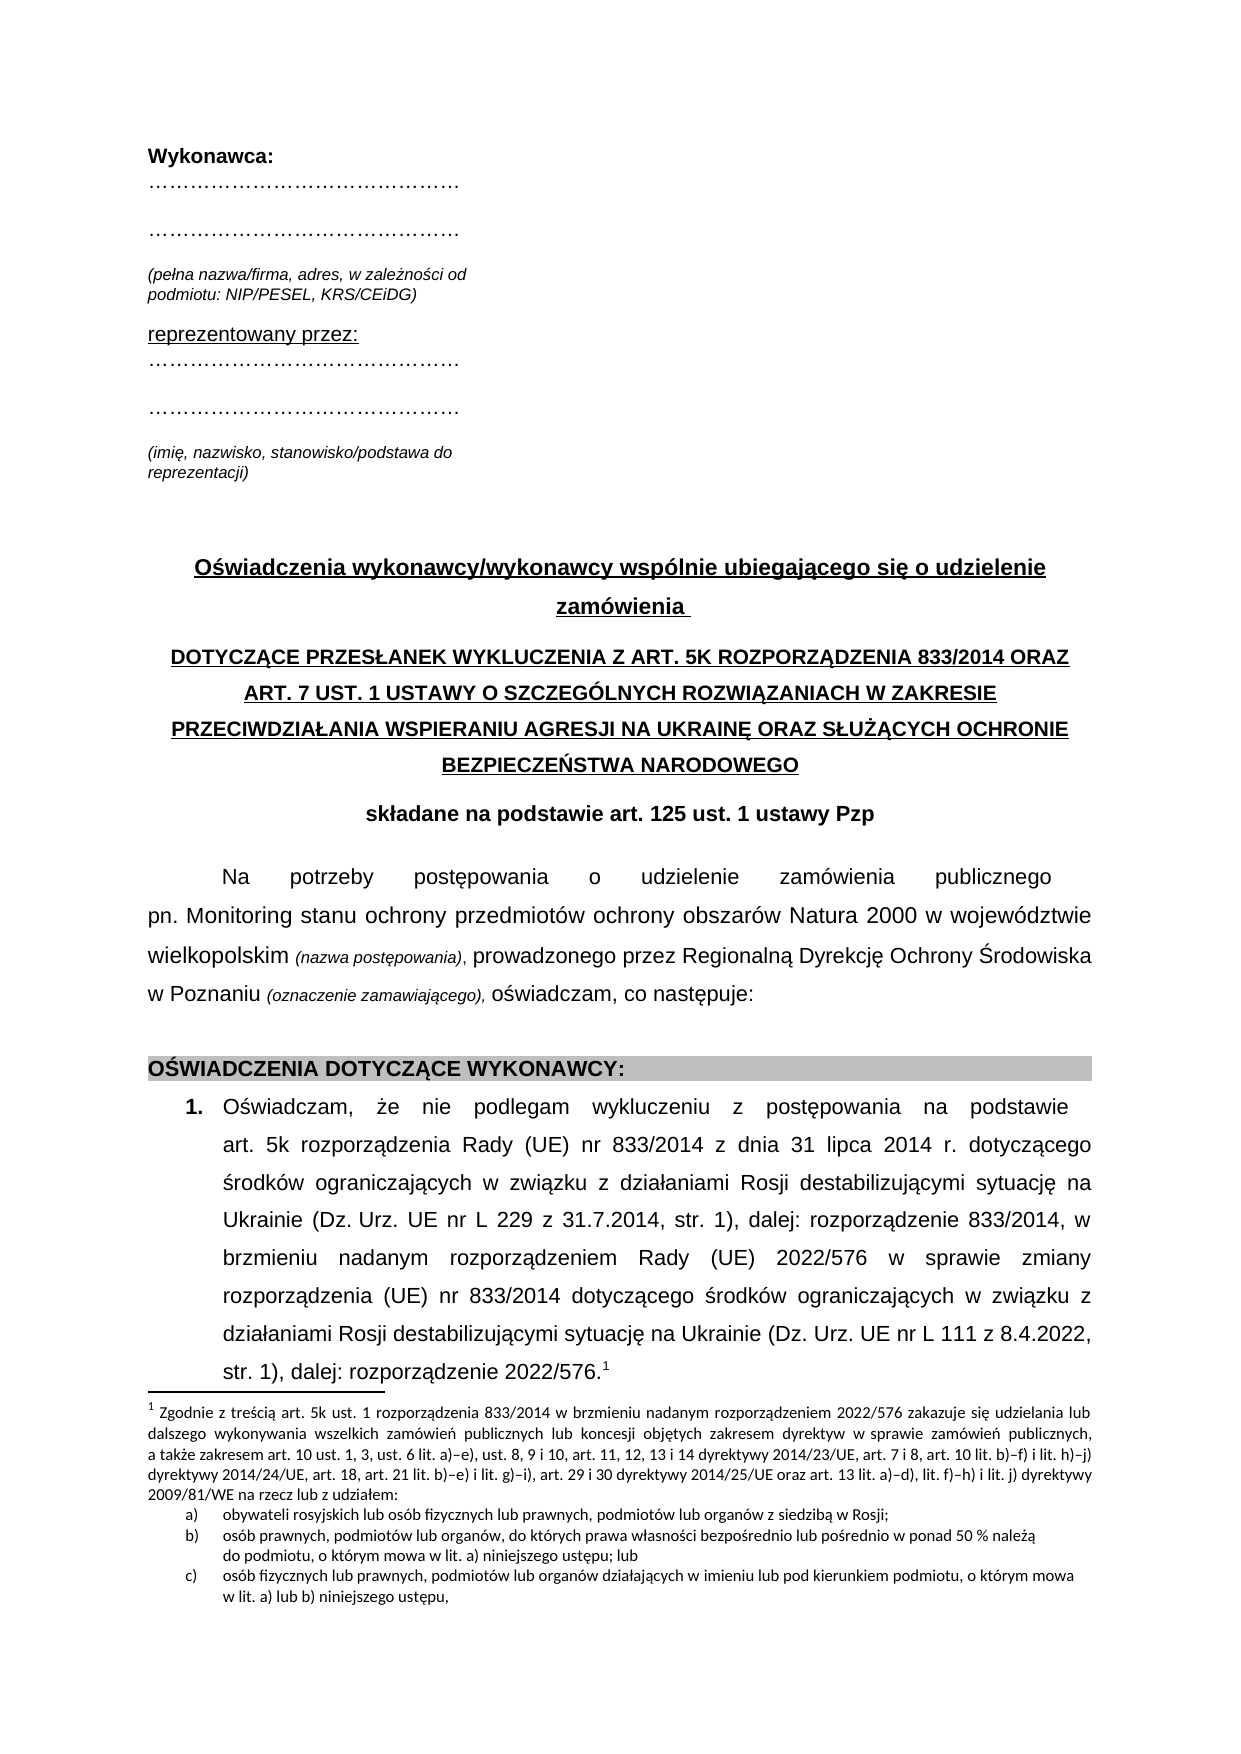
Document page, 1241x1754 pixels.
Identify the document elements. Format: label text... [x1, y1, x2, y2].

text składane na podstawie art. 125 ust. 1 ustawy Pzp [148, 801, 1092, 826]
text Wykonawca: [148, 143, 1092, 167]
text Na potrzeby postępowania o udzielenie zamówienia publicznego pn. Monitoring stanu ochrony przedmiotów ochrony obszarów Natura 2000 w województwie wielkopolskim (nazwa postępowania), prowadzonego przez Regionalną Dyrekcję Ochrony Środowiska w Poznaniu (oznaczenie zamawiającego), oświadczam, co następuje: [148, 864, 1092, 1006]
text DOTYCZĄCE PRZESŁANEK WYKLUCZENIA Z ART. 5K ROZPORZĄDZENIA 833/2014 ORAZ ART. 7 UST. 1 USTAWY o szczególnych rozwiązaniach w zakresie przeciwdziałania wspieraniu agresji na Ukrainę oraz służących ochronie bezpieczeństwa narodowego [148, 645, 1092, 777]
list Oświadczam, że nie podlegam wykluczeniu z postępowania na podstawie art. 5k rozporządzenia Rady (UE) nr 833/2014 z dnia 31 lipca 2014 r. dotyczącego środków ograniczających w związku z działaniami Rosji destabilizującymi sytuację na Ukrainie (Dz. Urz. UE nr L 229 z 31.7.2014, str. 1), dalej: rozporządzenie 833/2014, w brzmieniu nadanym rozporządzeniem Rady (UE) 2022/576 w sprawie zmiany rozporządzenia (UE) nr 833/2014 dotyczącego środków ograniczających w związku z działaniami Rosji destabilizującymi sytuację na Ukrainie (Dz. Urz. UE nr L 111 z 8.4.2022, str. 1), dalej: rozporządzenie 2022/576. [185, 1094, 1092, 1384]
text (imię, nazwisko, stanowisko/podstawa do reprezentacji) [148, 443, 472, 482]
text Oświadczenia wykonawcy/wykonawcy wspólnie ubiegającego się o udzielenie zamówienia [148, 553, 1092, 619]
text ……………………………………………………………………………… [148, 169, 472, 241]
text ……………………………………………………………………………… [148, 347, 472, 419]
text reprezentowany przez: [148, 322, 1092, 346]
text (pełna nazwa/firma, adres, w zależności od podmiotu: NIP/PESEL, KRS/CEiDG) [148, 264, 472, 304]
text OŚWIADCZENIA DOTYCZĄCE WYKONAWCY: [148, 1056, 1092, 1081]
